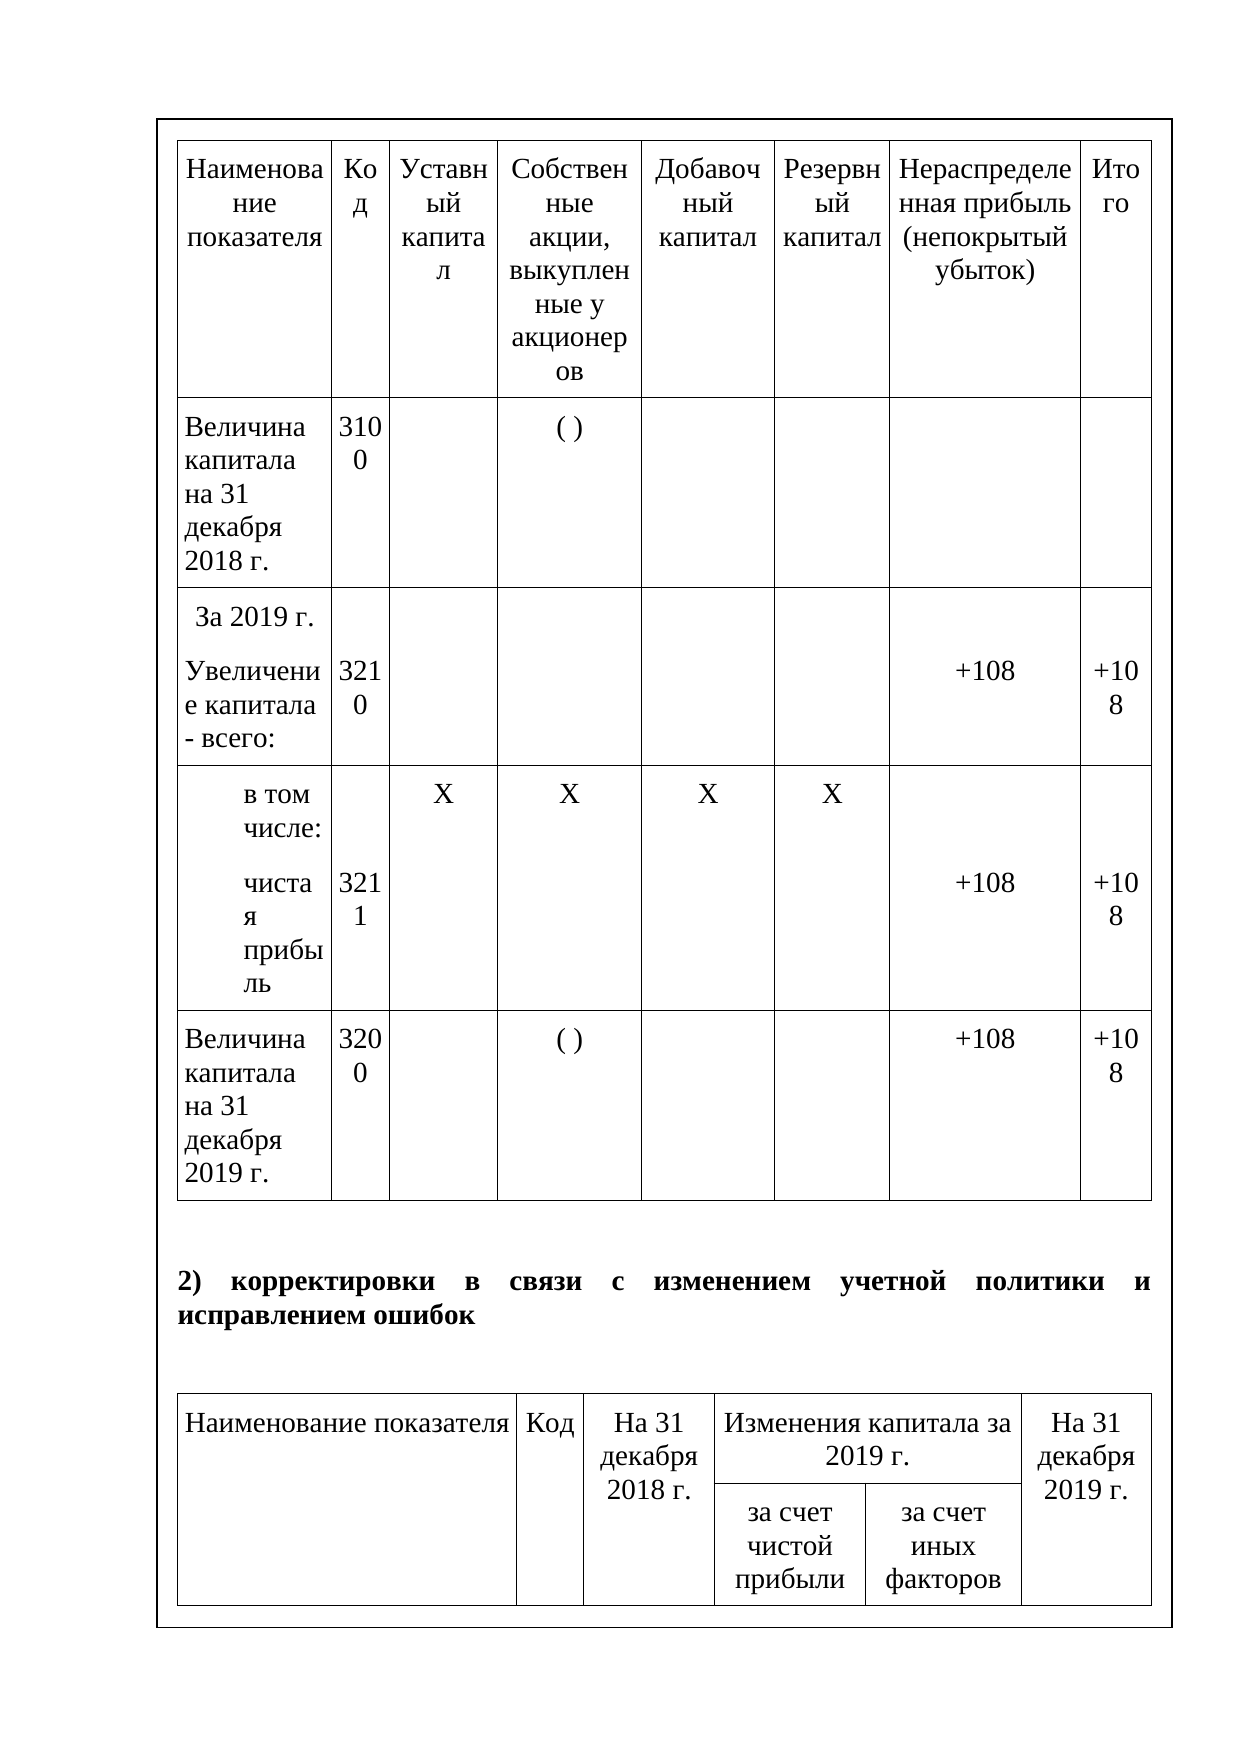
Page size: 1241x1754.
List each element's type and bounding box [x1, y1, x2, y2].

table_header [158, 120, 1171, 1627]
